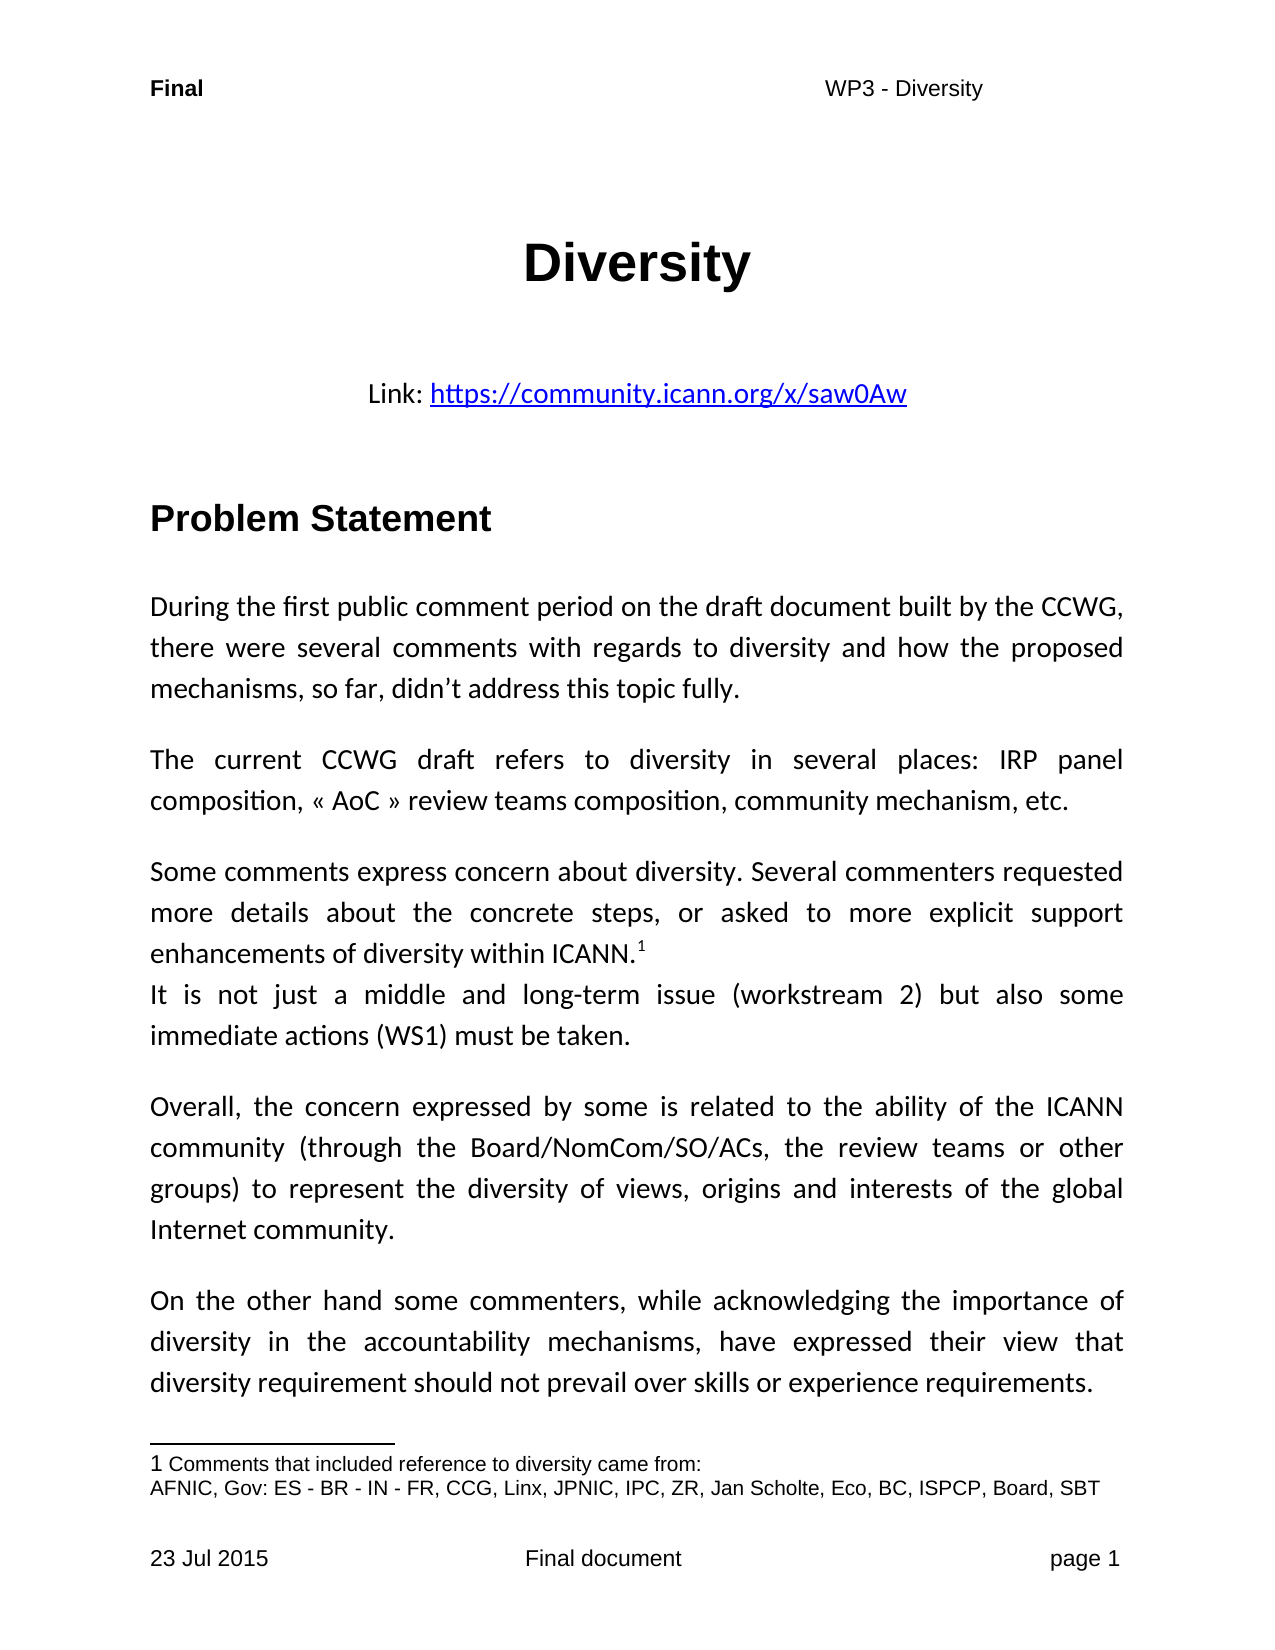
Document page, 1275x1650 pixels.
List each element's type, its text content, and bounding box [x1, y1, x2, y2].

text During the first public comment period on the draft document built by the CCWG, there were several comments with regards to diversity and how the proposed mechanisms, so far, didn’t address this topic fully. [150, 588, 1125, 706]
text Overall, the concern expressed by some is related to the ability of the ICANN community (through the Board/NomCom/SO/ACs, the review teams or other groups) to represent the diversity of views, origins and interests of the global Internet community. [150, 1088, 1125, 1247]
text Some comments express concern about diversity. Several commenters requested more details about the concrete steps, or asked to more explicit support enhancements of diversity within ICANN. [150, 853, 1125, 971]
text It is not just a middle and long-term issue (workstream 2) but also some immediate actions (WS1) must be taken. [150, 976, 1125, 1053]
subtitle Diversity [150, 230, 1125, 292]
text On the other hand some commenters, while acknowledging the importance of diversity in the accountability mechanisms, have expressed their view that diversity requirement should not prevail over skills or experience requirements. [150, 1282, 1125, 1399]
text Link: https://community.icann.org/x/saw0Aw [150, 375, 1125, 410]
text The current CCWG draft refers to diversity in several places: IRP panel composition, « AoC » review teams composition, community mechanism, etc. [150, 741, 1125, 818]
subtitle Problem Statement [150, 496, 1125, 539]
